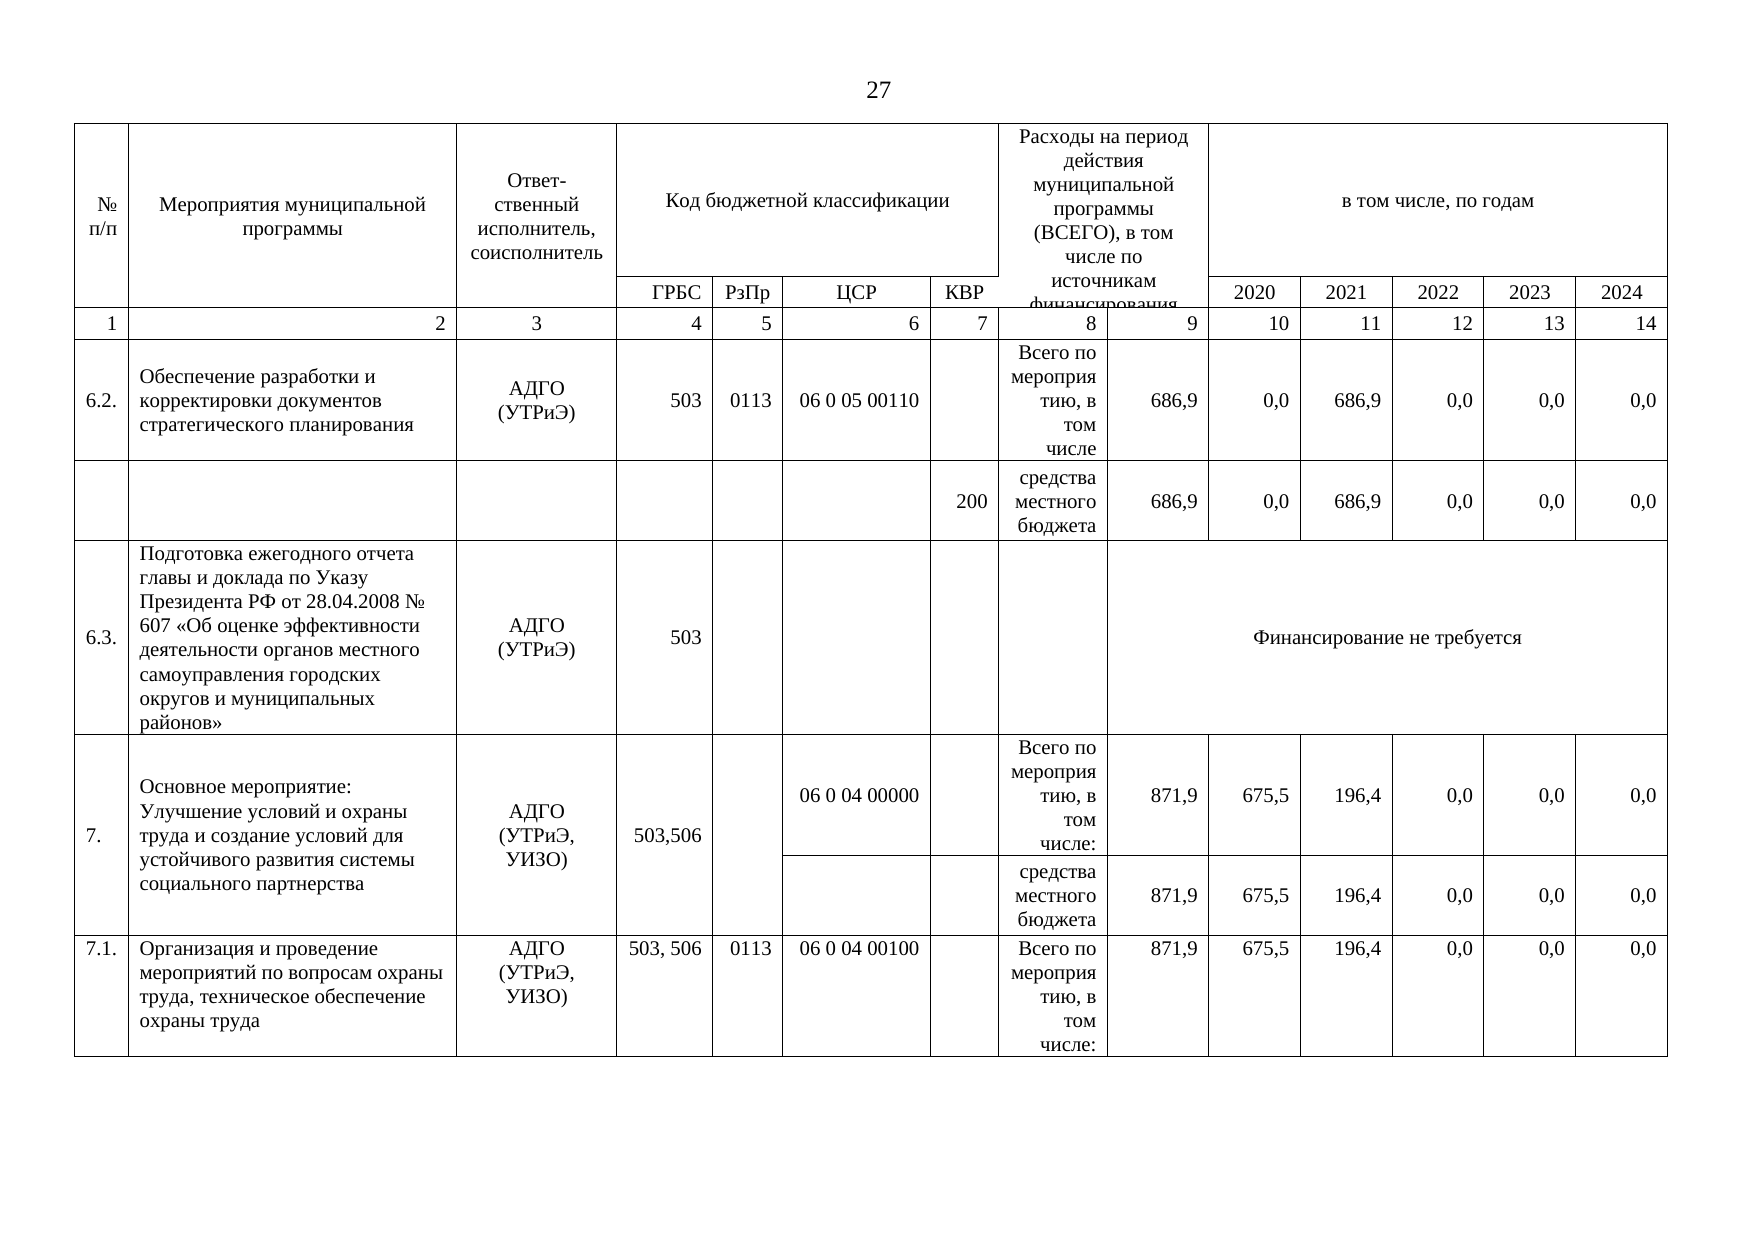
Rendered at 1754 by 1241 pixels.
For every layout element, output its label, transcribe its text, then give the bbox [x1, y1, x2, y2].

table_cell [999, 541, 1107, 734]
table_cell Всего по мероприятию, в том числе: [999, 936, 1107, 1056]
table_cell 0113 [713, 340, 782, 460]
table_cell 06 0 05 00110 [783, 340, 930, 460]
table_cell 196,4 [1301, 735, 1392, 855]
table_cell 0,0 [1484, 735, 1575, 855]
table_cell 675,5 [1209, 735, 1300, 855]
table_cell 200 [931, 461, 998, 540]
table_cell РзПр [713, 277, 782, 307]
table_header Ответ-ственный исполнитель, соисполнитель [457, 124, 616, 307]
table_cell [617, 461, 712, 540]
table_cell 0,0 [1576, 461, 1667, 540]
table_cell 2020 [1209, 277, 1300, 307]
table_cell 503,506 [617, 735, 712, 935]
table_cell 0,0 [1576, 856, 1667, 935]
table_cell 2022 [1393, 277, 1483, 307]
table_cell 0,0 [1484, 340, 1575, 460]
table_cell [783, 856, 930, 935]
table_header Код бюджетной классификации [617, 124, 998, 276]
table_cell 8 [999, 308, 1107, 338]
table_cell КВР [931, 277, 998, 307]
table_cell Организация и проведение мероприятий по вопросам охраны труда, техническое обеспечение охраны труда [129, 936, 456, 1056]
table_cell средства местного бюджета [999, 461, 1107, 540]
table_cell 6.2. [75, 340, 128, 460]
table_cell 871,9 [1108, 735, 1208, 855]
table_cell 1 [75, 308, 128, 338]
table_cell 871,9 [1108, 856, 1208, 935]
table_cell [75, 461, 128, 540]
table_cell средства местного бюджета [999, 856, 1107, 935]
table_cell 503 [617, 340, 712, 460]
table_cell 11 [1301, 308, 1392, 338]
table_cell 3 [457, 308, 616, 338]
table_cell ГРБС [617, 277, 712, 307]
table_cell [931, 856, 998, 935]
table_cell 686,9 [1301, 461, 1392, 540]
table_cell 675,5 [1209, 936, 1300, 1056]
table_cell 196,4 [1301, 936, 1392, 1056]
table_header Мероприятия муниципальной программы [129, 124, 456, 307]
table_cell Всего по мероприятию, в том числе: [999, 735, 1107, 855]
table_cell 4 [617, 308, 712, 338]
table_cell 0,0 [1393, 856, 1483, 935]
table_cell [129, 461, 456, 540]
table_cell Финансирование не требуется [1108, 541, 1667, 734]
table_cell 2021 [1301, 277, 1392, 307]
table_cell [931, 541, 998, 734]
table_cell 0,0 [1393, 735, 1483, 855]
table_cell АДГО (УТРиЭ) [457, 541, 616, 734]
table_cell 7. [75, 735, 128, 935]
table_cell 7.1. [75, 936, 128, 1056]
table_cell 0113 [713, 936, 782, 1056]
table_cell 6 [783, 308, 930, 338]
table_cell АДГО (УТРиЭ) [457, 340, 616, 460]
table_cell 503, 506 [617, 936, 712, 1056]
table_cell 06 0 04 00100 [783, 936, 930, 1056]
table_cell 6.3. [75, 541, 128, 734]
table_header в том числе, по годам [1209, 124, 1667, 276]
table_cell АДГО (УТРиЭ, УИЗО) [457, 936, 616, 1056]
table_cell 2024 [1576, 277, 1667, 307]
table_cell [783, 461, 930, 540]
table_cell [713, 461, 782, 540]
table_cell 0,0 [1484, 936, 1575, 1056]
table_cell 12 [1393, 308, 1483, 338]
table_cell 0,0 [1484, 856, 1575, 935]
table_cell 06 0 04 00000 [783, 735, 930, 855]
table_cell 0,0 [1393, 340, 1483, 460]
table_cell 10 [1209, 308, 1300, 338]
table_cell 686,9 [1301, 340, 1392, 460]
table_cell [457, 461, 616, 540]
table_cell [783, 541, 930, 734]
table_header № п/п [75, 124, 128, 307]
table_cell 0,0 [1209, 461, 1300, 540]
table_cell 2023 [1484, 277, 1575, 307]
table_cell 871,9 [1108, 936, 1208, 1056]
table_cell Обеспечение разработки и корректировки документов стратегического планирования [129, 340, 456, 460]
table_cell 675,5 [1209, 856, 1300, 935]
table_cell [713, 541, 782, 734]
table_cell 7 [931, 308, 998, 338]
table_cell 196,4 [1301, 856, 1392, 935]
table_cell 14 [1576, 308, 1667, 338]
table_cell 9 [1108, 308, 1208, 338]
table_cell 0,0 [1393, 461, 1483, 540]
table_cell 2 [129, 308, 456, 338]
table_cell 0,0 [1209, 340, 1300, 460]
table_cell [931, 936, 998, 1056]
table_cell 5 [713, 308, 782, 338]
table_cell 686,9 [1108, 340, 1208, 460]
table_cell [931, 735, 998, 855]
table_cell Всего по мероприятию, в том числе [999, 340, 1107, 460]
table_cell 686,9 [1108, 461, 1208, 540]
table_cell 0,0 [1393, 936, 1483, 1056]
table_cell Основное мероприятие: Улучшение условий и охраны труда и создание условий для устойчивого развития системы социального партнерства [129, 735, 456, 935]
table_cell 0,0 [1484, 461, 1575, 540]
table_cell ЦСР [783, 277, 930, 307]
table_cell [931, 340, 998, 460]
table_cell 13 [1484, 308, 1575, 338]
table_cell АДГО (УТРиЭ, УИЗО) [457, 735, 616, 935]
table_cell 503 [617, 541, 712, 734]
table_cell [713, 735, 782, 935]
table_cell Подготовка ежегодного отчета главы и доклада по Указу Президента РФ от 28.04.2008 № 607 «Об оценке эффективности деятельности органов местного самоуправления городских округов и муниципальных районов» [129, 541, 456, 734]
table_cell 0,0 [1576, 340, 1667, 460]
table_cell 0,0 [1576, 936, 1667, 1056]
table_header Расходы на период действия муниципальной программы (ВСЕГО), в том числе по источникам финансирования [999, 124, 1208, 307]
table_cell 0,0 [1576, 735, 1667, 855]
